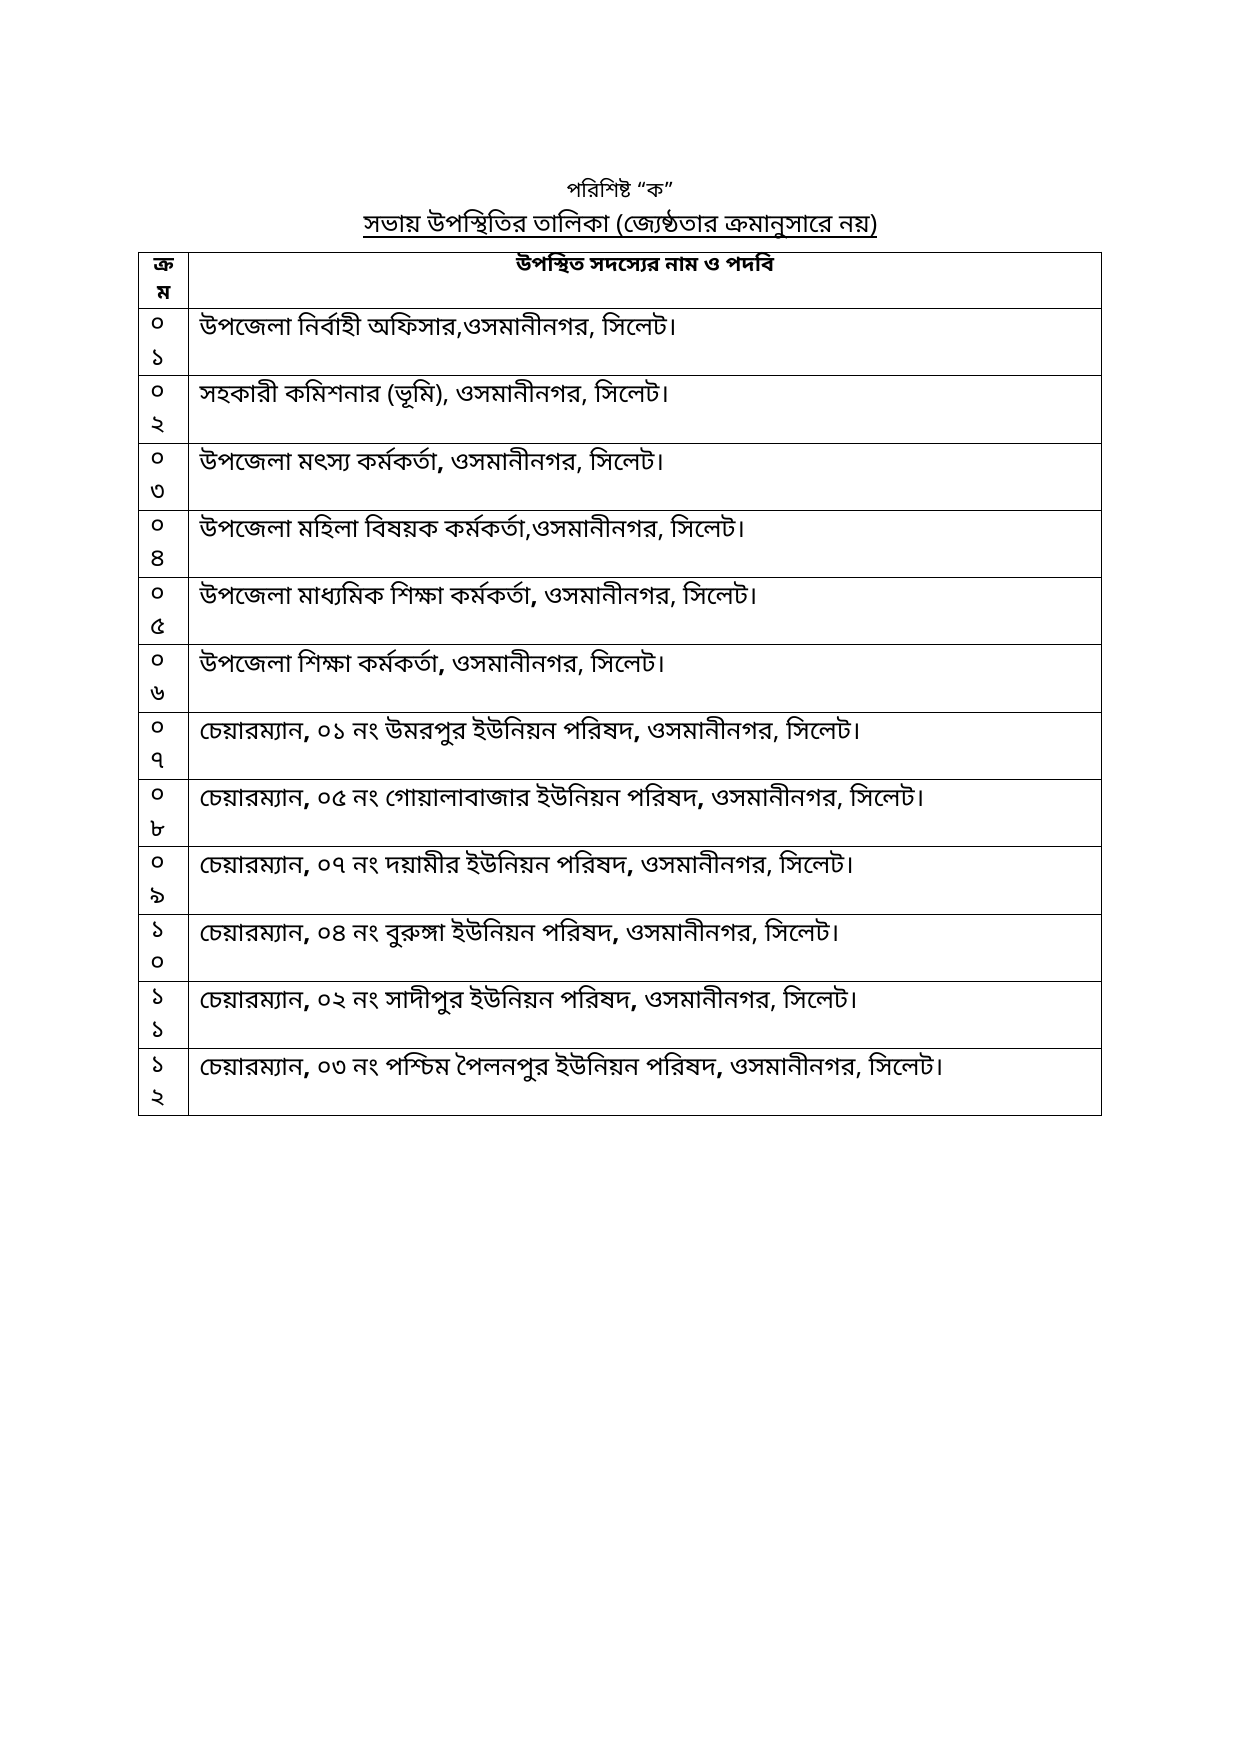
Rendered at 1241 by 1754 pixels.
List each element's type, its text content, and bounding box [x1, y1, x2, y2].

table_cell চেয়ারম্যান, ০১ নং উমরপুর ইউনিয়ন পরিষদ, ওসমানীনগর, সিলেট। [189, 713, 1101, 779]
text পরিশিষ্ট “ক” [150, 178, 1090, 206]
table_cell উপজেলা মহিলা বিষয়ক কর্মকর্তা,ওসমানীনগর, সিলেট। [189, 511, 1101, 577]
table_header ক্রম [139, 253, 188, 308]
table_cell উপজেলা মৎস্য কর্মকর্তা, ওসমানীনগর, সিলেট। [189, 444, 1101, 510]
table_cell ১২ [139, 1049, 188, 1115]
table_cell ০৬ [139, 645, 188, 712]
table_cell উপজেলা মাধ্যমিক শিক্ষা কর্মকর্তা, ওসমানীনগর, সিলেট। [189, 578, 1101, 644]
table_cell ১০ [139, 915, 188, 981]
table_cell চেয়ারম্যান, ০৪ নং বুরুঙ্গা ইউনিয়ন পরিষদ, ওসমানীনগর, সিলেট। [189, 915, 1101, 981]
table_cell সহকারী কমিশনার (ভূমি), ওসমানীনগর, সিলেট। [189, 376, 1101, 442]
table_cell চেয়ারম্যান, ০২ নং সাদীপুর ইউনিয়ন পরিষদ, ওসমানীনগর, সিলেট। [189, 982, 1101, 1048]
table_cell চেয়ারম্যান, ০৩ নং পশ্চিম পৈলনপুর ইউনিয়ন পরিষদ, ওসমানীনগর, সিলেট। [189, 1049, 1101, 1115]
table_header উপস্থিত সদস্যের নাম ও পদবি [189, 253, 1101, 308]
table_cell ০৭ [139, 713, 188, 779]
table_cell ০৮ [139, 780, 188, 846]
table_cell ০২ [139, 376, 188, 442]
table_cell ০৫ [139, 578, 188, 644]
table_cell ১১ [139, 982, 188, 1048]
table_cell চেয়ারম্যান, ০৫ নং গোয়ালাবাজার ইউনিয়ন পরিষদ, ওসমানীনগর, সিলেট। [189, 780, 1101, 846]
table_cell ০৪ [139, 511, 188, 577]
table_cell ০১ [139, 309, 188, 375]
table_cell উপজেলা শিক্ষা কর্মকর্তা, ওসমানীনগর, সিলেট। [189, 645, 1101, 712]
table_cell ০৯ [139, 847, 188, 913]
text সভায় উপস্থিতির তালিকা (জ্যেষ্ঠতার ক্রমানুসারে নয়) [150, 206, 1090, 243]
table_cell উপজেলা নির্বাহী অফিসার,ওসমানীনগর, সিলেট। [189, 309, 1101, 375]
table_cell চেয়ারম্যান, ০৭ নং দয়ামীর ইউনিয়ন পরিষদ, ওসমানীনগর, সিলেট। [189, 847, 1101, 913]
table_cell ০৩ [139, 444, 188, 510]
